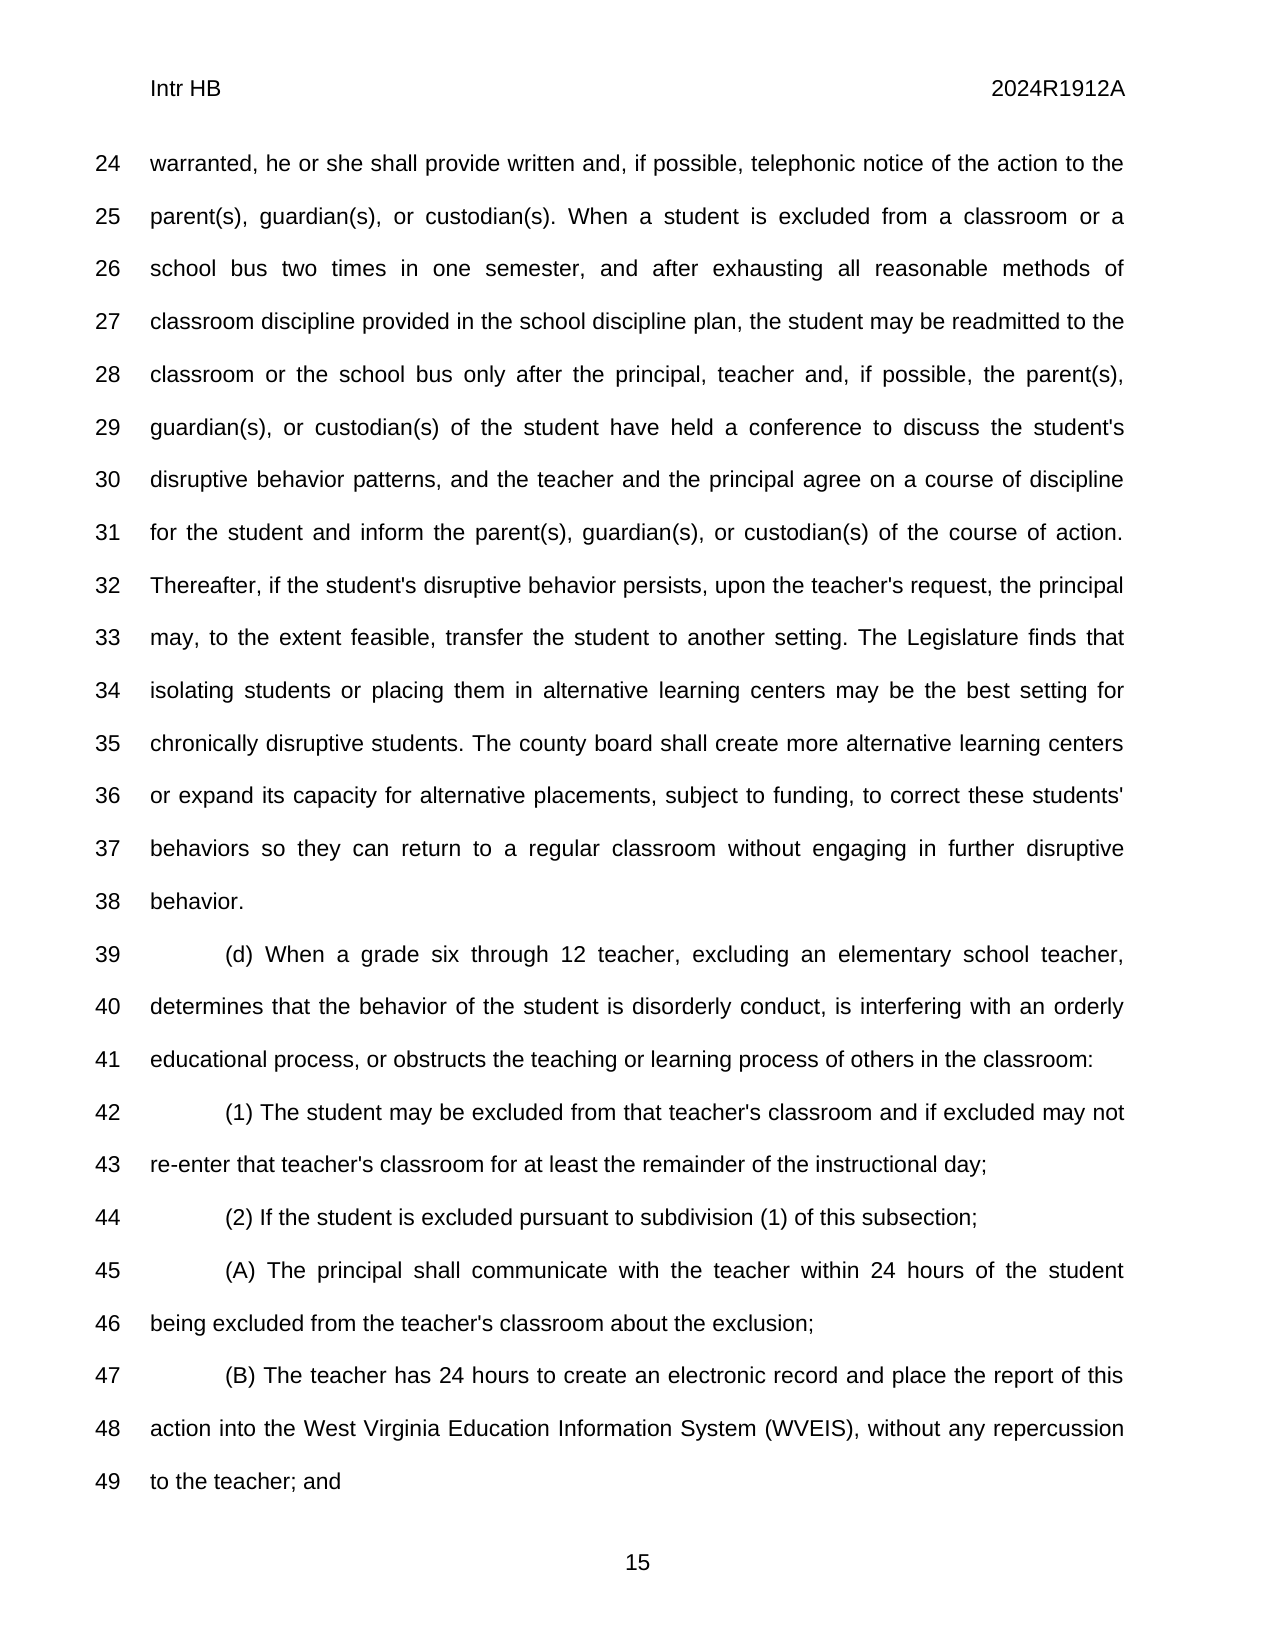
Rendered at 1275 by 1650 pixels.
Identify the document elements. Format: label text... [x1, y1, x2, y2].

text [150, 150, 1125, 914]
text (2) If the student is excluded pursuant to subdivision (1) of this subsection; [150, 1204, 1125, 1231]
text (B) The teacher has 24 hours to create an electronic record and place the report of this action into the West Virginia Education Information System (WVEIS), without any repercussion to the teacher; and [150, 1362, 1125, 1494]
text (d) When a grade six through 12 teacher, excluding an elementary school teacher, determines that the behavior of the student is disorderly conduct, is interfering with an orderly educational process, or obstructs the teaching or learning process of others in the classroom: [150, 941, 1125, 1072]
text (1) The student may be excluded from that teacher's classroom and if excluded may not re-enter that teacher's classroom for at least the remainder of the instructional day; [150, 1099, 1125, 1178]
text (A) The principal shall communicate with the teacher within 24 hours of the student being excluded from the teacher's classroom about the exclusion; [150, 1257, 1125, 1336]
